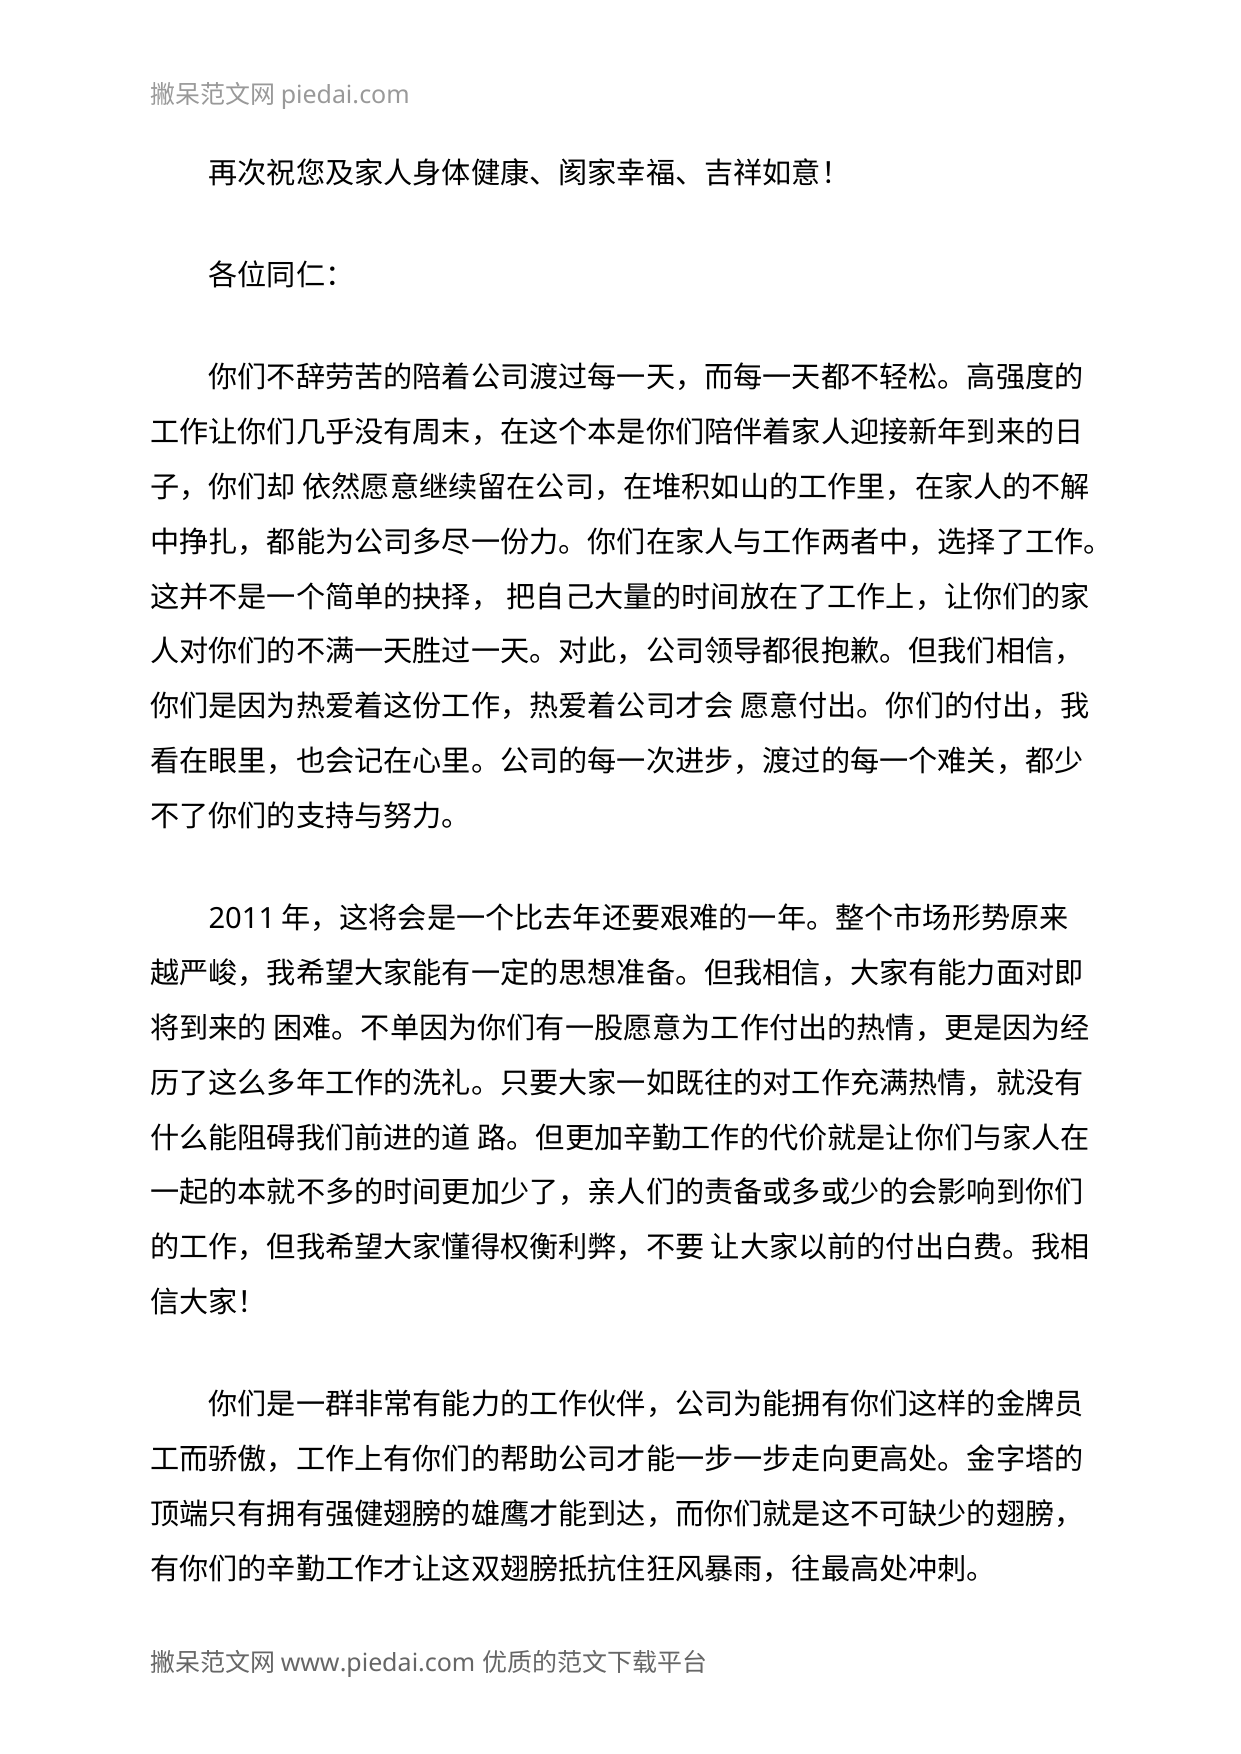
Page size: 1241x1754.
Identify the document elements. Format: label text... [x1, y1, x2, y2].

text 2011年，这将会是一个比去年还要艰难的一年。整个市场形势原来越严峻，我希望大家能有一定的思想准备。但我相信，大家有能力面对即将到来的 困难。不单因为你们有一股愿意为工作付出的热情，更是因为经历了这么多年工作的洗礼。只要大家一如既往的对工作充满热情，就没有什么能阻碍我们前进的道 路。但更加辛勤工作的代价就是让你们与家人在一起的本就不多的时间更加少了，亲人们的责备或多或少的会影响到你们的工作，但我希望大家懂得权衡利弊，不要 让大家以前的付出白费。我相信大家！ [150, 894, 1090, 1321]
text 你们是一群非常有能力的工作伙伴，公司为能拥有你们这样的金牌员工而骄傲，工作上有你们的帮助公司才能一步一步走向更高处。金字塔的顶端只有拥有强健翅膀的雄鹰才能到达，而你们就是这不可缺少的翅膀，有你们的辛勤工作才让这双翅膀抵抗住狂风暴雨，往最高处冲刺。 [150, 1381, 1090, 1588]
text 再次祝您及家人身体健康、阂家幸福、吉祥如意！ [150, 150, 1090, 192]
text 各位同仁： [150, 252, 1090, 294]
text 你们不辞劳苦的陪着公司渡过每一天，而每一天都不轻松。高强度的工作让你们几乎没有周末，在这个本是你们陪伴着家人迎接新年到来的日子，你们却 依然愿意继续留在公司，在堆积如山的工作里，在家人的不解中挣扎，都能为公司多尽一份力。你们在家人与工作两者中，选择了工作。这并不是一个简单的抉择， 把自己大量的时间放在了工作上，让你们的家人对你们的不满一天胜过一天。对此，公司领导都很抱歉。但我们相信，你们是因为热爱着这份工作，热爱着公司才会 愿意付出。你们的付出，我看在眼里，也会记在心里。公司的每一次进步，渡过的每一个难关，都少不了你们的支持与努力。 [150, 353, 1090, 835]
